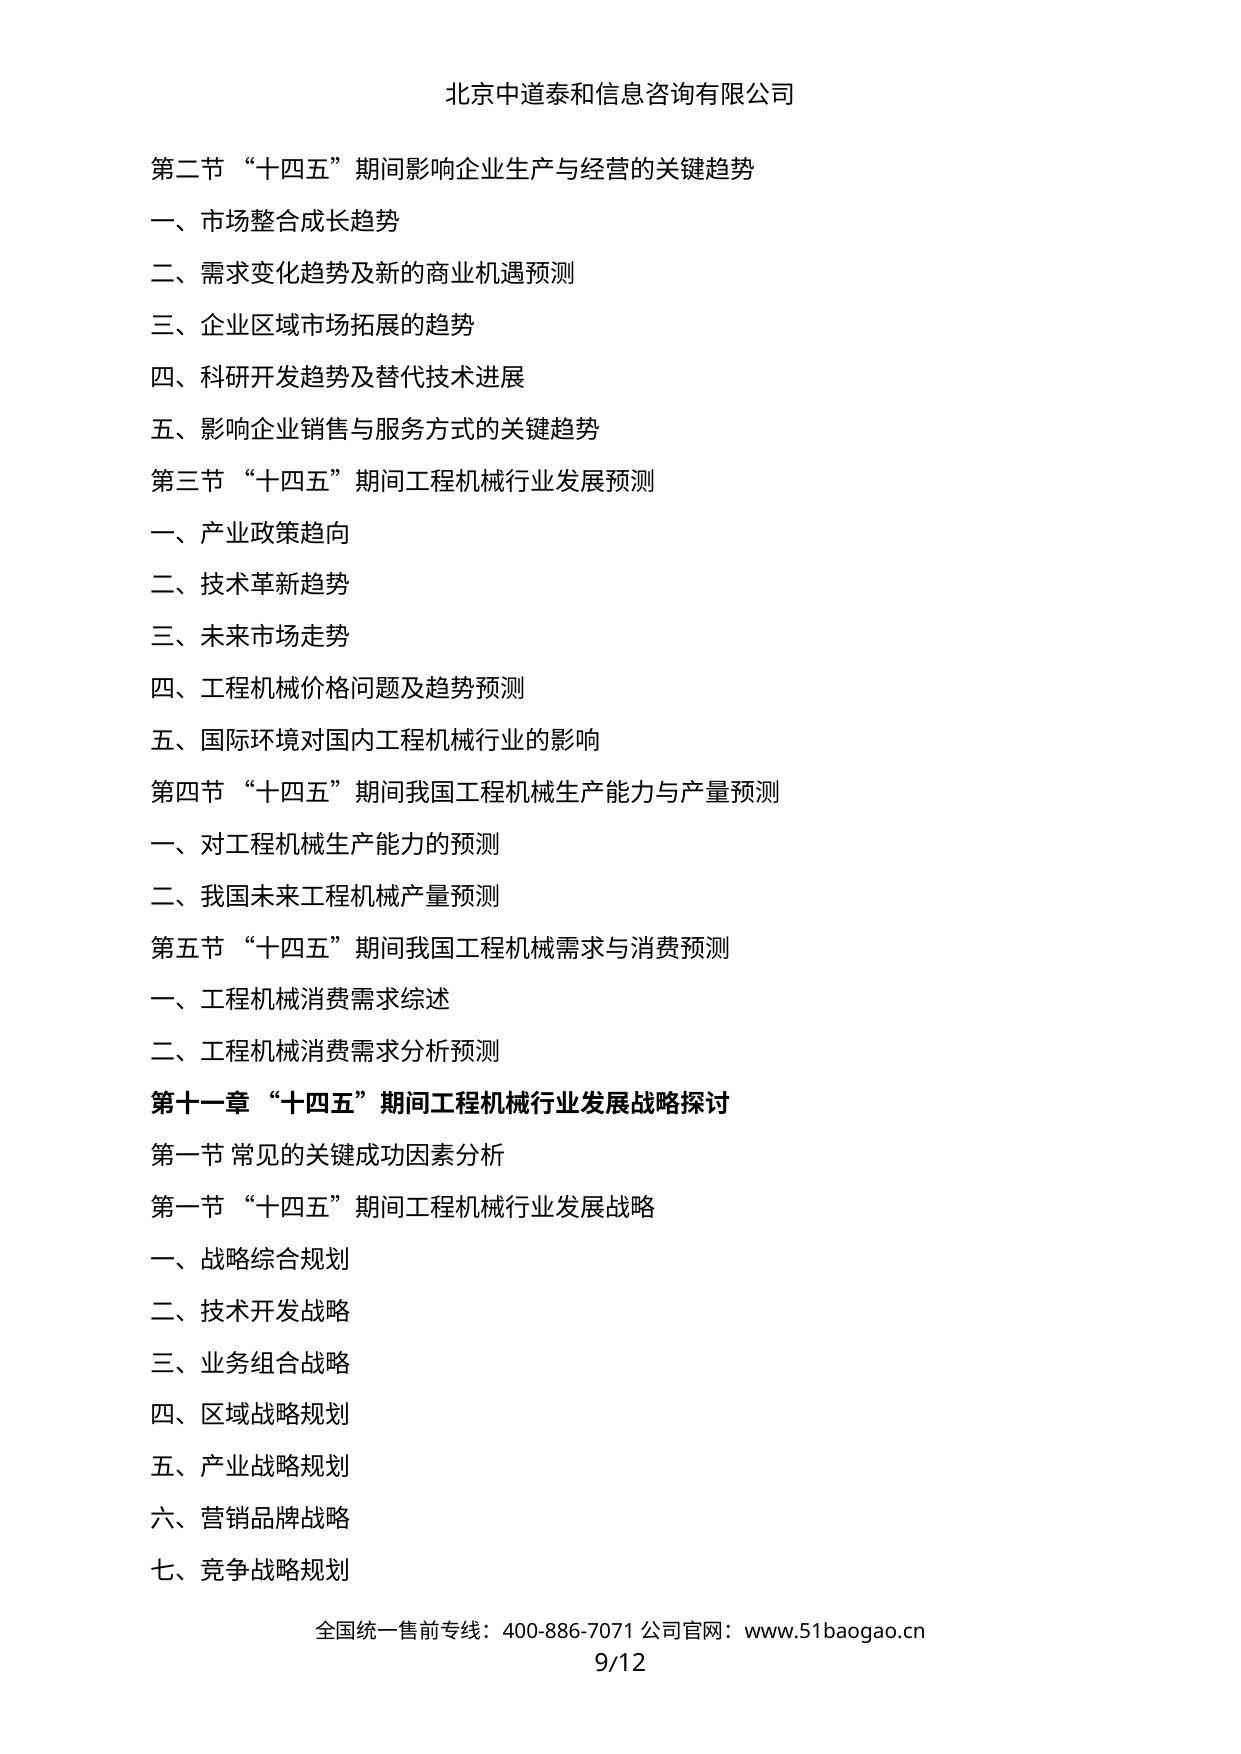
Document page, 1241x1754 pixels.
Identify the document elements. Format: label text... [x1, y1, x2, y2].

text 第一节 常见的关键成功因素分析 [150, 1136, 1090, 1172]
text 二、我国未来工程机械产量预测 [150, 876, 1090, 912]
text 五、国际环境对国内工程机械行业的影响 [150, 721, 1090, 757]
text 二、工程机械消费需求分析预测 [150, 1032, 1090, 1068]
text 三、企业区域市场拓展的趋势 [150, 306, 1090, 342]
text 第十一章 “十四五”期间工程机械行业发展战略探讨 [150, 1084, 1090, 1120]
text 二、需求变化趋势及新的商业机遇预测 [150, 254, 1090, 290]
text 一、产业政策趋向 [150, 513, 1090, 549]
text 第三节 “十四五”期间工程机械行业发展预测 [150, 461, 1090, 497]
text 一、战略综合规划 [150, 1239, 1090, 1276]
text 一、对工程机械生产能力的预测 [150, 824, 1090, 861]
text 一、市场整合成长趋势 [150, 202, 1090, 238]
text 一、工程机械消费需求综述 [150, 980, 1090, 1016]
text 五、产业战略规划 [150, 1447, 1090, 1483]
text 六、营销品牌战略 [150, 1499, 1090, 1535]
text 二、技术革新趋势 [150, 565, 1090, 601]
text 三、业务组合战略 [150, 1343, 1090, 1379]
text 第二节 “十四五”期间影响企业生产与经营的关键趋势 [150, 150, 1090, 186]
text 七、竞争战略规划 [150, 1551, 1090, 1587]
text 二、技术开发战略 [150, 1291, 1090, 1327]
text 第一节 “十四五”期间工程机械行业发展战略 [150, 1187, 1090, 1224]
text 四、科研开发趋势及替代技术进展 [150, 357, 1090, 394]
text 四、工程机械价格问题及趋势预测 [150, 669, 1090, 705]
text 第四节 “十四五”期间我国工程机械生产能力与产量预测 [150, 772, 1090, 809]
text 第五节 “十四五”期间我国工程机械需求与消费预测 [150, 928, 1090, 964]
text 四、区域战略规划 [150, 1395, 1090, 1431]
text 三、未来市场走势 [150, 617, 1090, 653]
text 五、影响企业销售与服务方式的关键趋势 [150, 409, 1090, 446]
